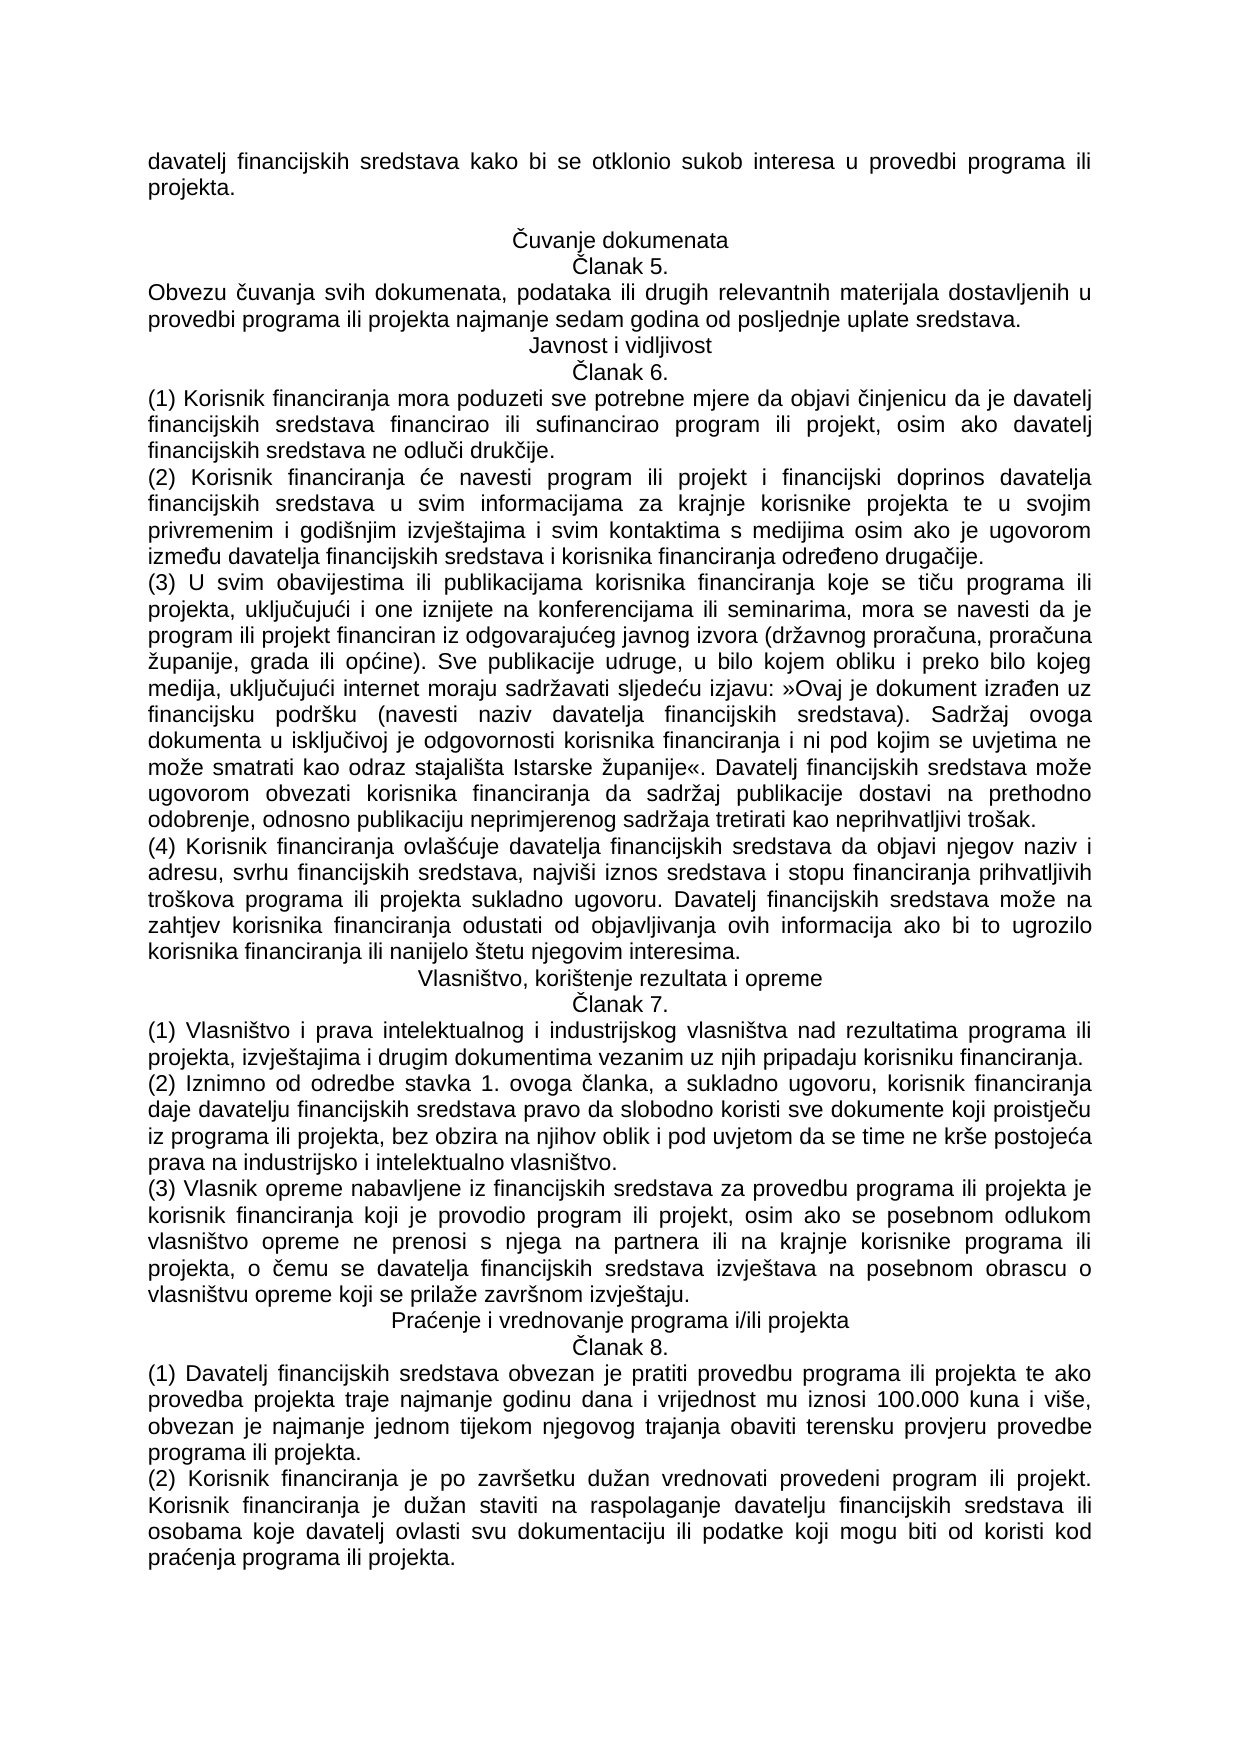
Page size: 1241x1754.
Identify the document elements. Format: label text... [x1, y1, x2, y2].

text (2) Korisnik financiranja je po završetku dužan vrednovati provedeni program ili projekt. Korisnik financiranja je dužan staviti na raspolaganje davatelju financijskih sredstava ili osobama koje davatelj ovlasti svu dokumentaciju ili podatke koji mogu biti od koristi kod praćenja programa ili projekta. [148, 1465, 1093, 1571]
text Čuvanje dokumenata [148, 227, 1093, 253]
text Članak 8. [148, 1333, 1093, 1360]
text Članak 6. [148, 358, 1093, 385]
text (3) U svim obavijestima ili publikacijama korisnika financiranja koje se tiču programa ili projekta, uključujući i one iznijete na konferencijama ili seminarima, mora se navesti da je program ili projekt financiran iz odgovarajućeg javnog izvora (državnog proračuna, proračuna županije, grada ili općine). Sve publikacije udruge, u bilo kojem obliku i preko bilo kojeg medija, uključujući internet moraju sadržavati sljedeću izjavu: »Ovaj je dokument izrađen uz financijsku podršku (navesti naziv davatelja financijskih sredstava). Sadržaj ovoga dokumenta u isključivoj je odgovornosti korisnika financiranja i ni pod kojim se uvjetima ne može smatrati kao odraz stajališta Istarske županije«. Davatelj financijskih sredstava može ugovorom obvezati korisnika financiranja da sadržaj publikacije dostavi na prethodno odobrenje, odnosno publikaciju neprimjerenog sadržaja tretirati kao neprihvatljivi trošak. [148, 569, 1093, 833]
text Praćenje i vrednovanje programa i/ili projekta [148, 1307, 1093, 1333]
text (3) Vlasnik opreme nabavljene iz financijskih sredstava za provedbu programa ili projekta je korisnik financiranja koji je provodio program ili projekt, osim ako se posebnom odlukom vlasništvo opreme ne prenosi s njega na partnera ili na krajnje korisnike programa ili projekta, o čemu se davatelja financijskih sredstava izvještava na posebnom obrascu o vlasništvu opreme koji se prilaže završnom izvještaju. [148, 1175, 1093, 1307]
text (1) Korisnik financiranja mora poduzeti sve potrebne mjere da objavi činjenicu da je davatelj financijskih sredstava financirao ili sufinancirao program ili projekt, osim ako davatelj financijskih sredstava ne odluči drukčije. [148, 385, 1093, 464]
text (4) Korisnik financiranja ovlašćuje davatelja financijskih sredstava da objavi njegov naziv i adresu, svrhu financijskih sredstava, najviši iznos sredstava i stopu financiranja prihvatljivih troškova programa ili projekta sukladno ugovoru. Davatelj financijskih sredstava može na zahtjev korisnika financiranja odustati od objavljivanja ovih informacija ako bi to ugrozilo korisnika financiranja ili nanijelo štetu njegovim interesima. [148, 833, 1093, 964]
text (2) Korisnik financiranja će navesti program ili projekt i financijski doprinos davatelja financijskih sredstava u svim informacijama za krajnje korisnike projekta te u svojim privremenim i godišnjim izvještajima i svim kontaktima s medijima osim ako je ugovorom između davatelja financijskih sredstava i korisnika financiranja određeno drugačije. [148, 464, 1093, 569]
text Obvezu čuvanja svih dokumenata, podataka ili drugih relevantnih materijala dostavljenih u provedbi programa ili projekta najmanje sedam godina od posljednje uplate sredstava. [148, 279, 1093, 332]
text (2) Iznimno od odredbe stavka 1. ovoga članka, a sukladno ugovoru, korisnik financiranja daje davatelju financijskih sredstava pravo da slobodno koristi sve dokumente koji proistječu iz programa ili projekta, bez obzira na njihov oblik i pod uvjetom da se time ne krše postojeća prava na industrijsko i intelektualno vlasništvo. [148, 1070, 1093, 1175]
text Vlasništvo, korištenje rezultata i opreme [148, 964, 1093, 991]
text Članak 7. [148, 991, 1093, 1017]
text Javnost i vidljivost [148, 332, 1093, 358]
text Članak 5. [148, 253, 1093, 279]
text (1) Davatelj financijskih sredstava obvezan je pratiti provedbu programa ili projekta te ako provedba projekta traje najmanje godinu dana i vrijednost mu iznosi 100.000 kuna i više, obvezan je najmanje jednom tijekom njegovog trajanja obaviti terensku provjeru provedbe programa ili projekta. [148, 1360, 1093, 1465]
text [148, 148, 1093, 200]
text (1) Vlasništvo i prava intelektualnog i industrijskog vlasništva nad rezultatima programa ili projekta, izvještajima i drugim dokumentima vezanim uz njih pripadaju korisniku financiranja. [148, 1017, 1093, 1070]
